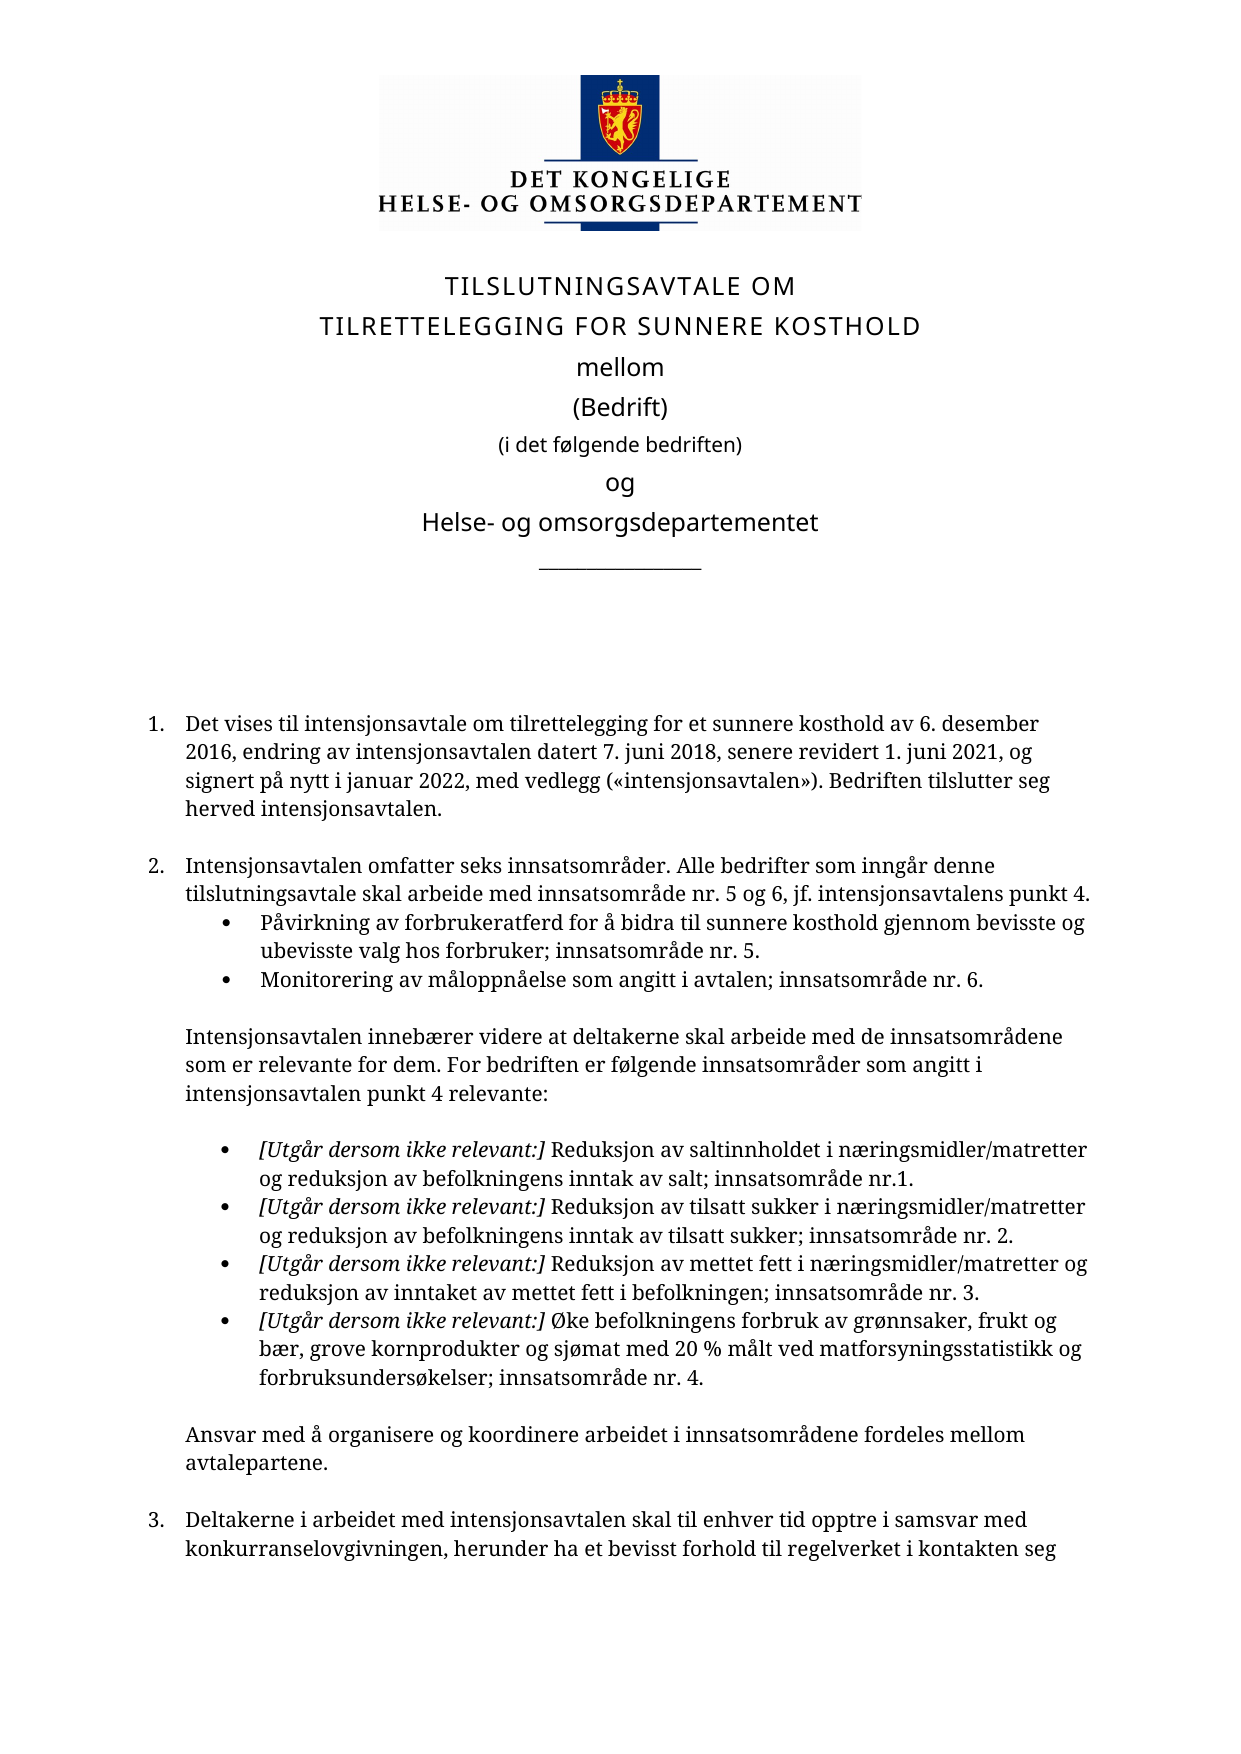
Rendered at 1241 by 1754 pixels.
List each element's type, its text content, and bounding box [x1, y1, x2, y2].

text (i det følgende bedriften) [148, 430, 1093, 458]
list Intensjonsavtalen omfatter seks innsatsområder. Alle bedrifter som inngår denne tilslutningsavtale skal arbeide med innsatsområde nr. 5 og 6, jf. intensjonsavtalens punkt 4. [148, 851, 1093, 908]
list [Utgår dersom ikke relevant:] Øke befolkningens forbruk av grønnsaker, frukt og bær, grove kornprodukter og sjømat med 20 % målt ved matforsyningsstatistikk og forbruksundersøkelser; innsatsområde nr. 4. [221, 1306, 1093, 1391]
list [148, 1505, 1093, 1562]
text Helse- og omsorgsdepartementet [148, 505, 1093, 539]
text (Bedrift) [148, 389, 1093, 423]
picture [378, 75, 862, 231]
list Det vises til intensjonsavtale om tilrettelegging for et sunnere kosthold av 6. desember 2016, endring av intensjonsavtalen datert 7. juni 2018, senere revidert 1. juni 2021, og signert på nytt i januar 2022, med vedlegg («intensjonsavtalen»). Bedriften tilslutter seg herved intensjonsavtalen. [148, 709, 1093, 823]
text _________________ [148, 545, 1093, 573]
list [Utgår dersom ikke relevant:] Reduksjon av saltinnholdet i næringsmidler/matretter og reduksjon av befolkningens inntak av salt; innsatsområde nr.1. [221, 1136, 1093, 1192]
text TILSLUTNINGSAVTALE OM [148, 268, 1093, 303]
list [Utgår dersom ikke relevant:] Reduksjon av tilsatt sukker i næringsmidler/matretter og reduksjon av befolkningens inntak av tilsatt sukker; innsatsområde nr. 2. [221, 1192, 1093, 1249]
list Ansvar med å organisere og koordinere arbeidet i innsatsområdene fordeles mellom avtalepartene. [185, 1420, 1093, 1477]
text TILRETTELEGGING FOR SUNNERE KOSTHOLD [148, 309, 1093, 343]
text og [148, 464, 1093, 498]
list [Utgår dersom ikke relevant:] Reduksjon av mettet fett i næringsmidler/matretter og reduksjon av inntaket av mettet fett i befolkningen; innsatsområde nr. 3. [221, 1249, 1093, 1306]
text mellom [148, 349, 1093, 383]
list Monitorering av måloppnåelse som angitt i avtalen; innsatsområde nr. 6. [223, 965, 1093, 993]
list Påvirkning av forbrukeratferd for å bidra til sunnere kosthold gjennom bevisste og ubevisste valg hos forbruker; innsatsområde nr. 5. [223, 908, 1093, 965]
list Intensjonsavtalen innebærer videre at deltakerne skal arbeide med de innsatsområdene som er relevante for dem. For bedriften er følgende innsatsområder som angitt i intensjonsavtalen punkt 4 relevante: [185, 1022, 1093, 1107]
